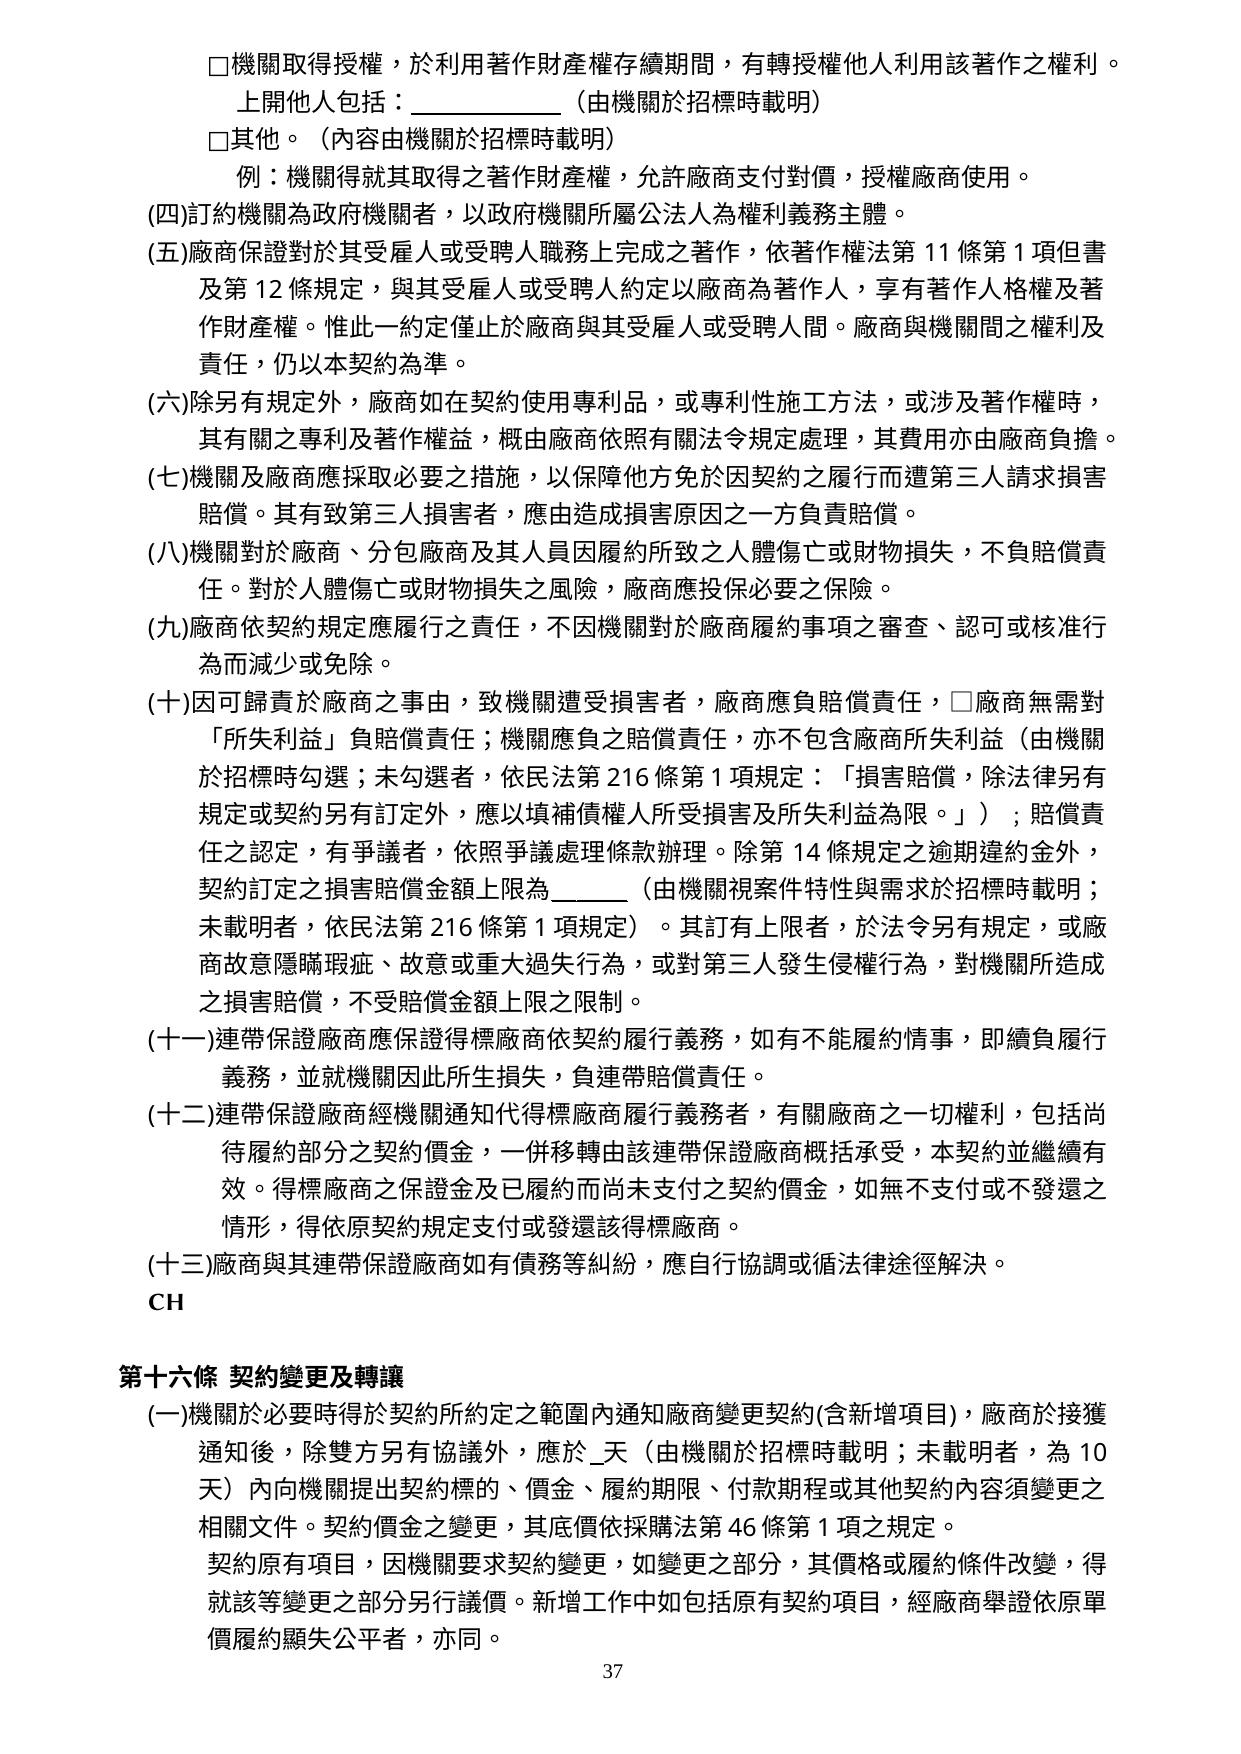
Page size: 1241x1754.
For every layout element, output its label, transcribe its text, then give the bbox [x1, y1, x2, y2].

text (一)機關於必要時得於契約所約定之範圍內通知廠商變更契約(含新增項目)，廠商於接獲通知後，除雙方另有協議外，應於 天（由機關於招標時載明；未載明者，為10天）內向機關提出契約標的、價金、履約期限、付款期程或其他契約內容須變更之相關文件。契約價金之變更，其底價依採購法第46條第1項之規定。 [148, 1394, 1107, 1544]
text (六)除另有規定外，廠商如在契約使用專利品，或專利性施工方法，或涉及著作權時，其有關之專利及著作權益，概由廠商依照有關法令規定處理，其費用亦由廠商負擔。 [148, 381, 1107, 456]
text (十一)連帶保證廠商應保證得標廠商依契約履行義務，如有不能履約情事，即續負履行義務，並就機關因此所生損失，負連帶賠償責任。 [148, 1019, 1107, 1094]
text  [148, 1281, 1107, 1319]
text (十二)連帶保證廠商經機關通知代得標廠商履行義務者，有關廠商之一切權利，包括尚待履約部分之契約價金，一併移轉由該連帶保證廠商概括承受，本契約並繼續有效。得標廠商之保證金及已履約而尚未支付之契約價金，如無不支付或不發還之情形，得依原契約規定支付或發還該得標廠商。 [148, 1094, 1107, 1244]
text (四)訂約機關為政府機關者，以政府機關所屬公法人為權利義務主體。 [148, 194, 1107, 231]
text 第十六條 契約變更及轉讓 [118, 1356, 1107, 1394]
text (八)機關對於廠商、分包廠商及其人員因履約所致之人體傷亡或財物損失，不負賠償責任。對於人體傷亡或財物損失之風險，廠商應投保必要之保險。 [148, 531, 1107, 606]
text 契約原有項目，因機關要求契約變更，如變更之部分，其價格或履約條件改變，得就該等變更之部分另行議價。新增工作中如包括原有契約項目，經廠商舉證依原單價履約顯失公平者，亦同。 [207, 1544, 1107, 1656]
text 例：機關得就其取得之著作財產權，允許廠商支付對價，授權廠商使用。 [236, 156, 1107, 194]
text □其他。（內容由機關於招標時載明） [207, 119, 1101, 156]
text (十)因可歸責於廠商之事由，致機關遭受損害者，廠商應負賠償責任，□廠商無需對「所失利益」負賠償責任；機關應負之賠償責任，亦不包含廠商所失利益（由機關於招標時勾選；未勾選者，依民法第216條第1項規定：「損害賠償，除法律另有規定或契約另有訂定外，應以填補債權人所受損害及所失利益為限。」）﹔賠償責任之認定，有爭議者，依照爭議處理條款辦理。除第14條規定之逾期違約金外，契約訂定之損害賠償金額上限為＿＿＿（由機關視案件特性與需求於招標時載明；未載明者，依民法第216條第1項規定）。其訂有上限者，於法令另有規定，或廠商故意隱瞞瑕疵、故意或重大過失行為，或對第三人發生侵權行為，對機關所造成之損害賠償，不受賠償金額上限之限制。 [148, 681, 1107, 1019]
text (十三)廠商與其連帶保證廠商如有債務等糾紛，應自行協調或循法律途徑解決。 [148, 1244, 1107, 1281]
text (九)廠商依契約規定應履行之責任，不因機關對於廠商履約事項之審查、認可或核准行為而減少或免除。 [148, 606, 1107, 681]
text □機關取得授權，於利用著作財產權存續期間，有轉授權他人利用該著作之權利。上開他人包括： （由機關於招標時載明） [207, 44, 1101, 119]
text (七)機關及廠商應採取必要之措施，以保障他方免於因契約之履行而遭第三人請求損害賠償。其有致第三人損害者，應由造成損害原因之一方負責賠償。 [148, 456, 1107, 531]
text (五)廠商保證對於其受雇人或受聘人職務上完成之著作，依著作權法第11條第1項但書及第12條規定，與其受雇人或受聘人約定以廠商為著作人，享有著作人格權及著作財產權。惟此一約定僅止於廠商與其受雇人或受聘人間。廠商與機關間之權利及責任，仍以本契約為準。 [148, 231, 1107, 381]
